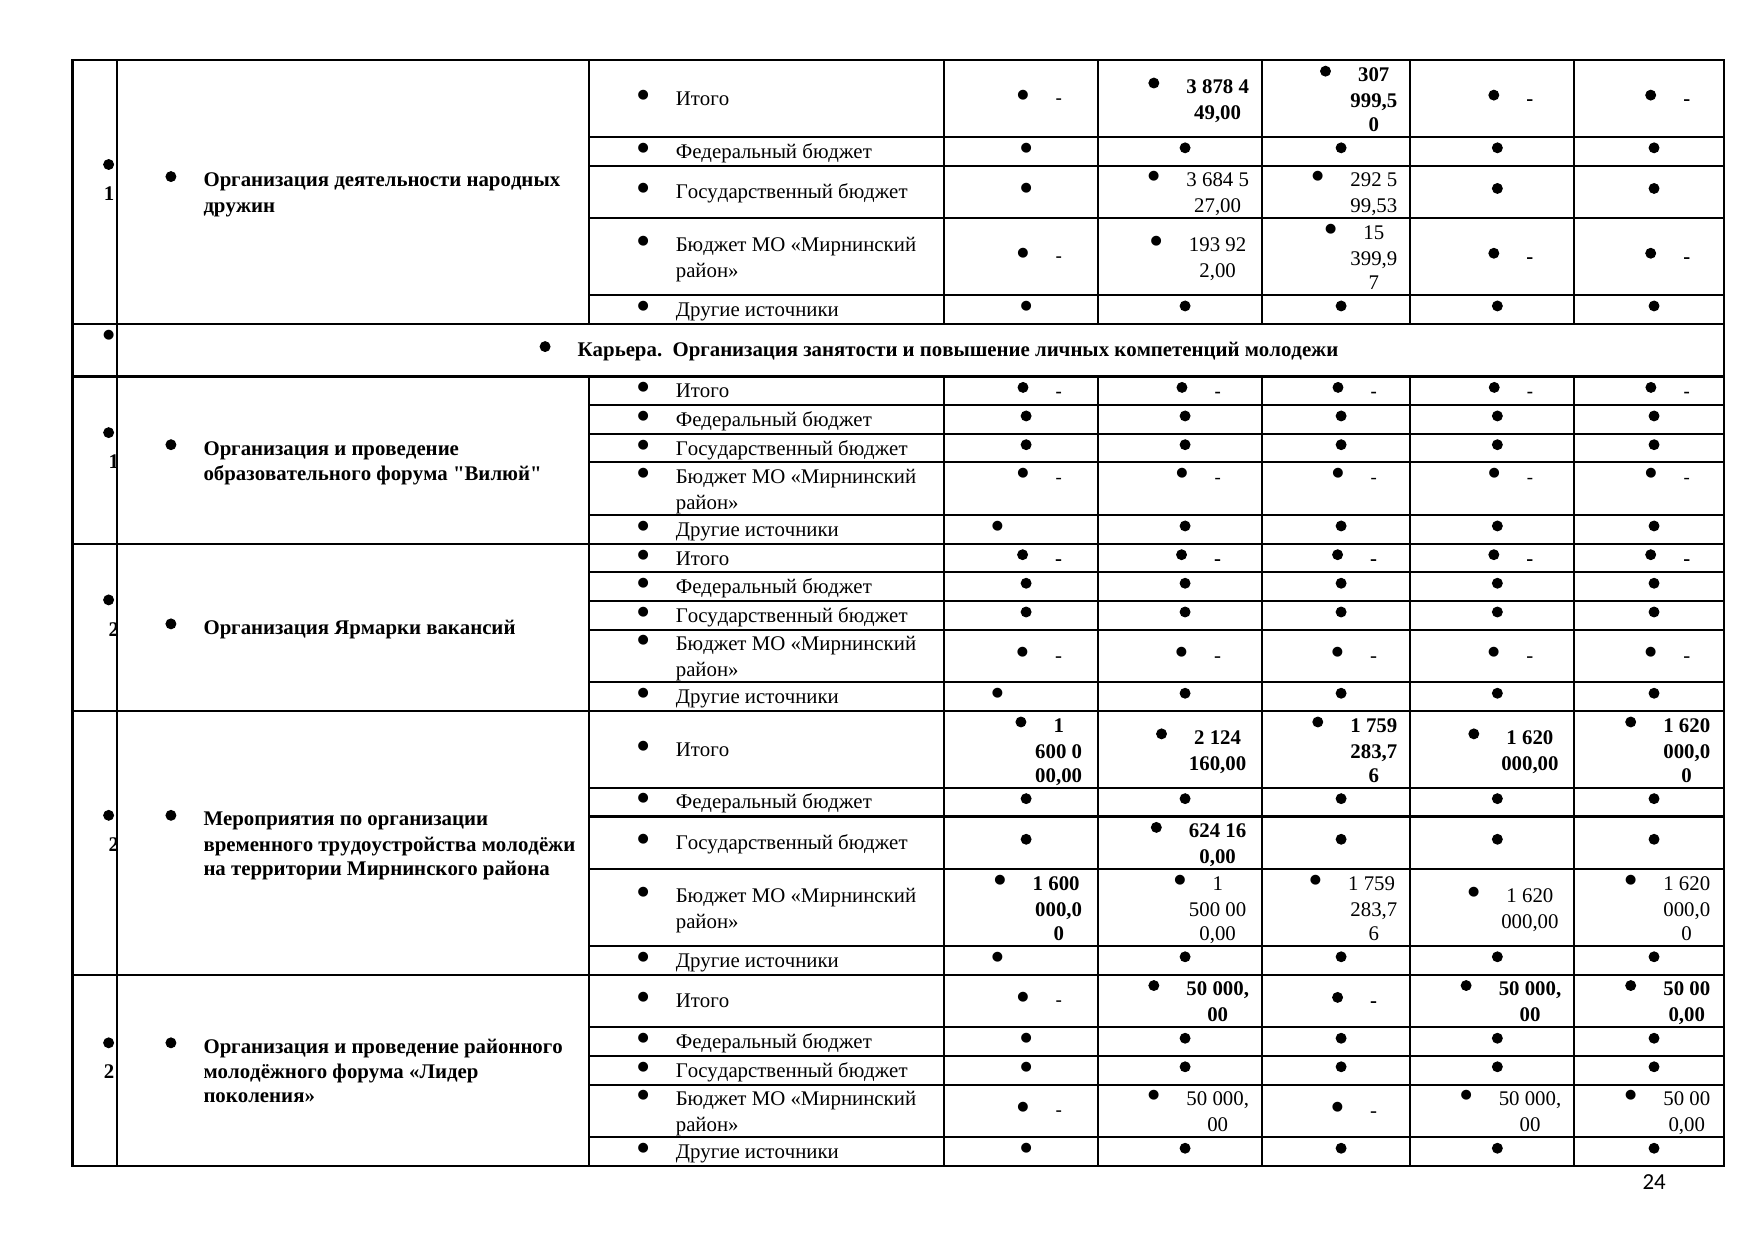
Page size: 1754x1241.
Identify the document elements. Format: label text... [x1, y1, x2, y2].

table_cell [1099, 947, 1261, 973]
table_cell - [1575, 219, 1723, 294]
table_cell Государственный бюджет [590, 167, 943, 217]
table_cell 3 684 527,00 [1099, 167, 1261, 217]
table_cell [1575, 1057, 1723, 1083]
table_cell [1575, 435, 1723, 461]
table_cell [1263, 1028, 1409, 1055]
table_cell [1099, 296, 1261, 323]
table_cell [1099, 1028, 1261, 1055]
table_cell - [945, 219, 1097, 294]
table_cell - [1263, 545, 1409, 571]
table_cell [1411, 947, 1573, 973]
table_cell 50 000,00 [1575, 1086, 1723, 1136]
table_cell [1411, 435, 1573, 461]
table_cell Итого [590, 61, 943, 136]
table_cell [1575, 1138, 1723, 1165]
table_cell 50 000,00 [1411, 1086, 1573, 1136]
table_cell - [1411, 545, 1573, 571]
table_cell [1263, 1138, 1409, 1165]
table_cell - [1411, 219, 1573, 294]
table_cell [1411, 406, 1573, 433]
table_cell Бюджет МО «Мирнинский район» [590, 631, 943, 681]
table_cell 21 [74, 712, 116, 973]
table_cell - [945, 463, 1097, 514]
table_cell [1099, 573, 1261, 600]
table_cell [1099, 602, 1261, 628]
table_cell [1575, 1028, 1723, 1055]
table_cell 1 620 000,00 [1411, 870, 1573, 945]
table_cell - [1411, 631, 1573, 681]
table_cell Федеральный бюджет [590, 406, 943, 433]
table_cell [1575, 683, 1723, 710]
table_cell - [945, 378, 1097, 404]
table_cell [1099, 435, 1261, 461]
table_cell [1575, 789, 1723, 815]
table_cell - [1263, 1086, 1409, 1136]
table_cell [945, 683, 1097, 710]
table_cell - [1575, 378, 1723, 404]
table_cell [1099, 789, 1261, 815]
table_cell [1411, 1028, 1573, 1055]
table_cell - [1575, 631, 1723, 681]
table_cell 1 620 000,00 [1575, 712, 1723, 787]
table_cell Итого [590, 545, 943, 571]
table_cell - [1099, 378, 1261, 404]
table_cell [1263, 138, 1409, 164]
table_cell [1263, 435, 1409, 461]
table_cell Организация и проведение образовательного форума "Вилюй" [118, 378, 588, 543]
table_cell 1 600 000,00 [945, 712, 1097, 787]
table_cell [945, 1057, 1097, 1083]
table_cell 3 878 449,00 [1099, 61, 1261, 136]
table_cell [1411, 1138, 1573, 1165]
table_cell [1411, 138, 1573, 164]
table_cell 1 620 000,00 [1575, 870, 1723, 945]
table_cell [1099, 1138, 1261, 1165]
table_cell Организация и проведение районного молодёжного форума «Лидер поколения» [118, 976, 588, 1165]
table_cell [1263, 947, 1409, 973]
table_cell 1 759 283,76 [1263, 870, 1409, 945]
table_cell [945, 296, 1097, 323]
table_cell - [945, 61, 1097, 136]
table_cell 307 999,50 [1263, 61, 1409, 136]
table_cell [1099, 516, 1261, 543]
table_cell [1411, 789, 1573, 815]
table_cell [1575, 573, 1723, 600]
table_cell [1263, 516, 1409, 543]
table_cell Бюджет МО «Мирнинский район» [590, 1086, 943, 1136]
table_cell - [1411, 378, 1573, 404]
table_cell - [1411, 463, 1573, 514]
table_cell Другие источники [590, 296, 943, 323]
table_cell - [1575, 545, 1723, 571]
table_cell 15 399,97 [1263, 219, 1409, 294]
table_cell 50 000,00 [1411, 976, 1573, 1026]
table_cell Организация Ярмарки вакансий [118, 545, 588, 710]
table_cell Государственный бюджет [590, 602, 943, 628]
table_cell [1263, 789, 1409, 815]
table_cell Бюджет МО «Мирнинский район» [590, 463, 943, 514]
table_cell [1411, 167, 1573, 217]
table_cell [1575, 818, 1723, 868]
table_cell - [1575, 463, 1723, 514]
table_cell Бюджет МО «Мирнинский район» [590, 870, 943, 945]
table_cell [1411, 573, 1573, 600]
table_cell 1 600 000,00 [945, 870, 1097, 945]
table_cell [1263, 602, 1409, 628]
table_cell 1 500 000,00 [1099, 870, 1261, 945]
table_cell - [1263, 378, 1409, 404]
table_cell Итого [590, 976, 943, 1026]
table_cell Итого [590, 378, 943, 404]
table_cell [1411, 516, 1573, 543]
table_cell 1 620 000,00 [1411, 712, 1573, 787]
table_cell [1575, 516, 1723, 543]
table_cell 20 [74, 545, 116, 710]
table_cell 2 124 160,00 [1099, 712, 1261, 787]
table_cell 18 [74, 61, 116, 323]
table_cell Другие источники [590, 947, 943, 973]
table_cell - [945, 976, 1097, 1026]
table_cell [1411, 1057, 1573, 1083]
table_cell [945, 602, 1097, 628]
table_cell 624 160,00 [1099, 818, 1261, 868]
table_cell - [1263, 976, 1409, 1026]
table_cell Другие источники [590, 516, 943, 543]
table_cell - [1263, 631, 1409, 681]
table_cell [1411, 683, 1573, 710]
table_cell 50 000,00 [1099, 1086, 1261, 1136]
table_cell [945, 1138, 1097, 1165]
table_cell - [1411, 61, 1573, 136]
table_cell Другие источники [590, 1138, 943, 1165]
table_cell [945, 516, 1097, 543]
table_cell Карьера. Организация занятости и повышение личных компетенций молодежи [118, 325, 1723, 375]
table_cell [74, 325, 116, 375]
table_cell [1099, 138, 1261, 164]
table_cell 193 922,00 [1099, 219, 1261, 294]
table_cell [1263, 1057, 1409, 1083]
table_cell [1411, 818, 1573, 868]
table_cell 50 000,00 [1099, 976, 1261, 1026]
table_cell - [1099, 463, 1261, 514]
table_cell [1411, 296, 1573, 323]
table_cell Организация деятельности народных дружин [118, 61, 588, 323]
table_cell Итого [590, 712, 943, 787]
table_cell - [945, 545, 1097, 571]
table_cell Другие источники [590, 683, 943, 710]
table_cell [1575, 406, 1723, 433]
table_cell [1575, 138, 1723, 164]
table_cell - [945, 631, 1097, 681]
table_cell [945, 435, 1097, 461]
table_cell Государственный бюджет [590, 818, 943, 868]
table_cell [945, 573, 1097, 600]
table_cell Бюджет МО «Мирнинский район» [590, 219, 943, 294]
table_cell [1263, 296, 1409, 323]
table_cell Мероприятия по организации временного трудоустройства молодёжи на территории Мирнинского района [118, 712, 588, 973]
table_cell [945, 818, 1097, 868]
table_cell [945, 406, 1097, 433]
table_cell [1099, 683, 1261, 710]
table_cell [1263, 573, 1409, 600]
table_cell 50 000,00 [1575, 976, 1723, 1026]
table_cell - [1099, 631, 1261, 681]
table_cell - [1099, 545, 1261, 571]
table_cell Федеральный бюджет [590, 138, 943, 164]
table_cell [1099, 406, 1261, 433]
table_cell 19 [74, 378, 116, 543]
table_cell [945, 947, 1097, 973]
table_cell [1575, 602, 1723, 628]
table_cell [945, 167, 1097, 217]
table_cell - [945, 1086, 1097, 1136]
table_cell [945, 1028, 1097, 1055]
table_cell [1099, 1057, 1261, 1083]
table_cell Федеральный бюджет [590, 1028, 943, 1055]
table_cell - [1575, 61, 1723, 136]
table_cell 22 [74, 976, 116, 1165]
table_cell [1575, 947, 1723, 973]
table_cell Федеральный бюджет [590, 789, 943, 815]
table_cell Государственный бюджет [590, 1057, 943, 1083]
table_cell Государственный бюджет [590, 435, 943, 461]
table_cell [1575, 296, 1723, 323]
table_cell - [1263, 463, 1409, 514]
table_cell Федеральный бюджет [590, 573, 943, 600]
table_cell [945, 138, 1097, 164]
table_cell [945, 789, 1097, 815]
table_cell [1575, 167, 1723, 217]
table_cell [1263, 406, 1409, 433]
table_cell [1263, 818, 1409, 868]
table_cell [1411, 602, 1573, 628]
table_cell [1263, 683, 1409, 710]
table_cell 292 599,53 [1263, 167, 1409, 217]
table_cell 1 759 283,76 [1263, 712, 1409, 787]
